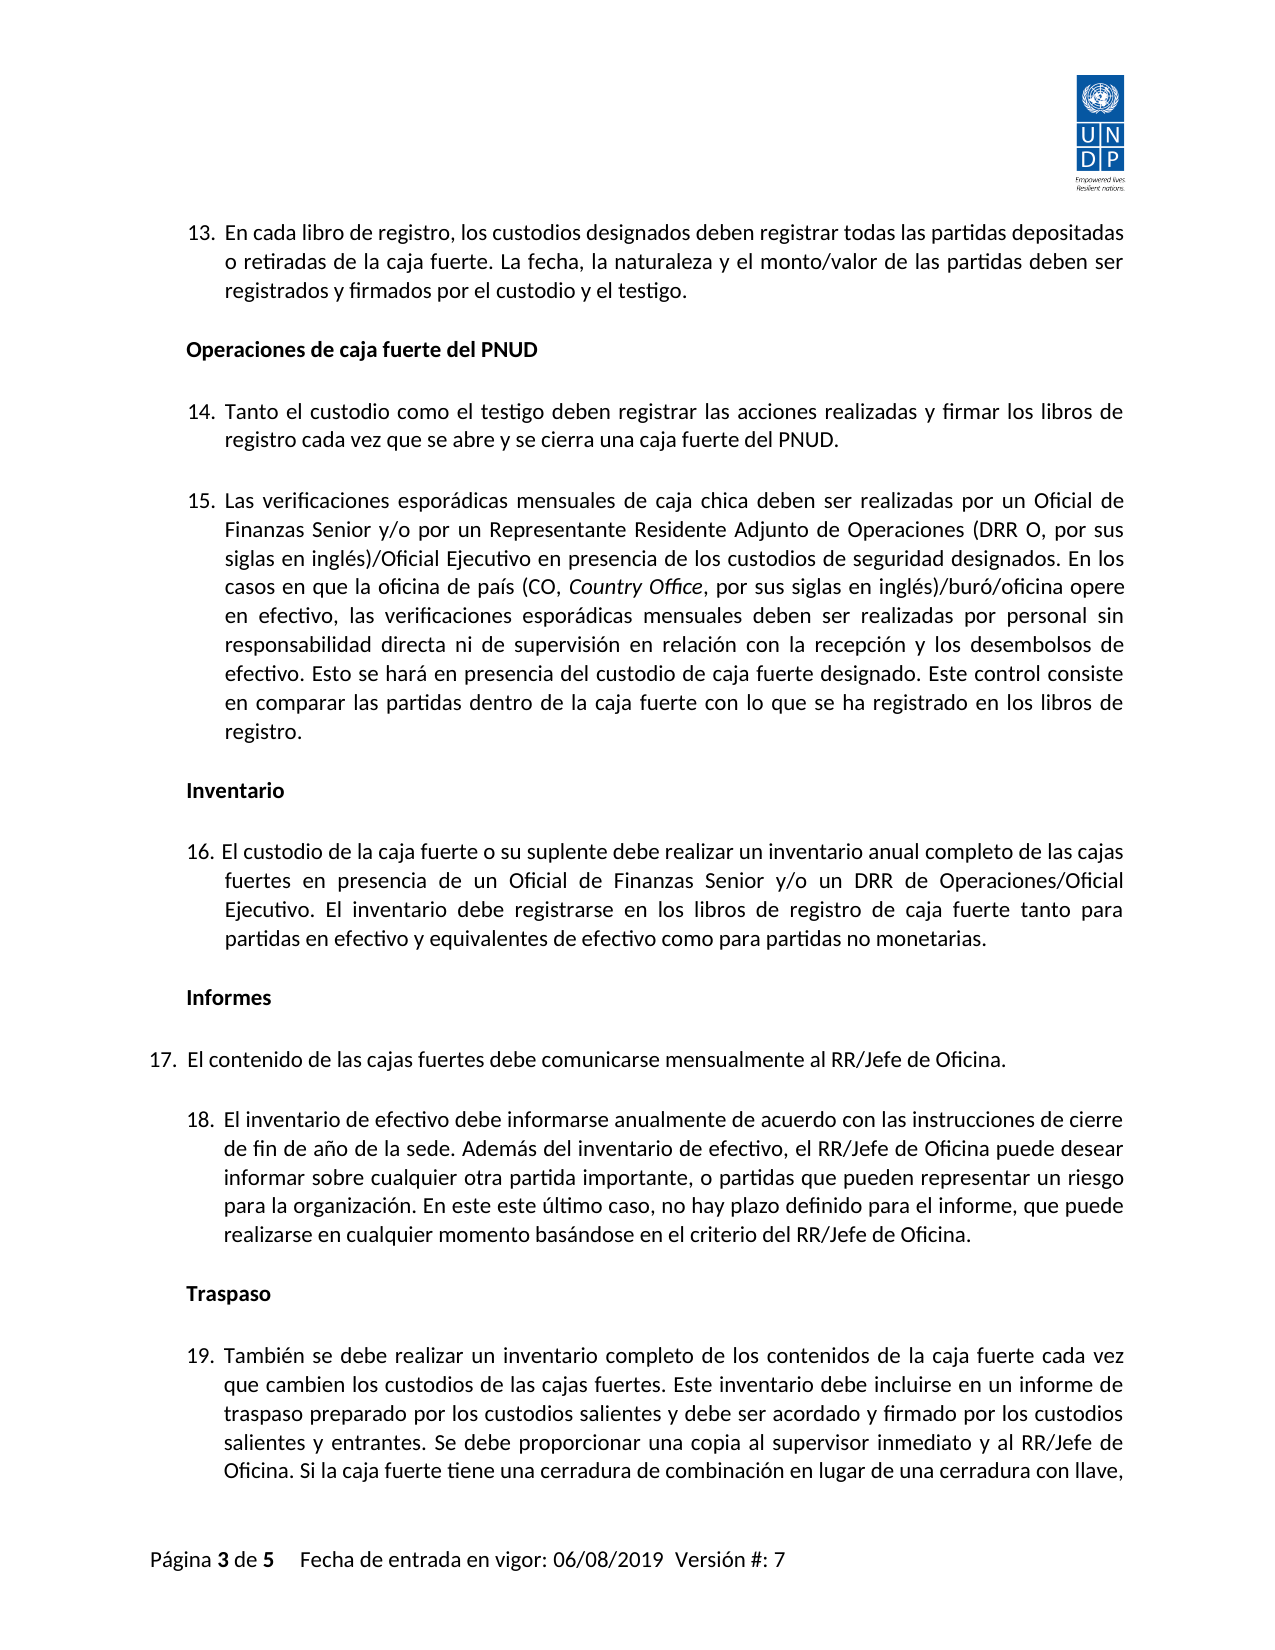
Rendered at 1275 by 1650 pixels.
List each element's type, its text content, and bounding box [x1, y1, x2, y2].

list El contenido de las cajas fuertes debe comunicarse mensualmente al RR/Jefe de Oficina. [148, 1045, 1126, 1073]
subtitle Informes [186, 983, 1125, 1011]
subtitle Traspaso [186, 1279, 1125, 1308]
list Tanto el custodio como el testigo deben registrar las acciones realizadas y firmar los libros de registro cada vez que se abre y se cierra una caja fuerte del PNUD. [187, 397, 1126, 454]
subtitle Inventario [186, 776, 1125, 804]
list En cada libro de registro, los custodios designados deben registrar todas las partidas depositadas o retiradas de la caja fuerte. La fecha, la naturaleza y el monto/valor de las partidas deben ser registrados y firmados por el custodio y el testigo. [187, 218, 1126, 304]
text 16. El custodio de la caja fuerte o su suplente debe realizar un inventario anual completo de las cajas fuertes en presencia de un Oficial de Finanzas Senior y/o un DRR de Operaciones/Oficial Ejecutivo. El inventario debe registrarse en los libros de registro de caja fuerte tanto para partidas en efectivo y equivalentes de efectivo como para partidas no monetarias. [186, 837, 1126, 952]
picture [1075, 75, 1126, 191]
list El inventario de efectivo debe informarse anualmente de acuerdo con las instrucciones de cierre de fin de año de la sede. Además del inventario de efectivo, el RR/Jefe de Oficina puede desear informar sobre cualquier otra partida importante, o partidas que pueden representar un riesgo para la organización. En este este último caso, no hay plazo definido para el informe, que puede realizarse en cualquier momento basándose en el criterio del RR/Jefe de Oficina. [186, 1105, 1126, 1248]
subtitle Operaciones de caja fuerte del PNUD [186, 335, 1125, 363]
list Las verificaciones esporádicas mensuales de caja chica deben ser realizadas por un Oficial de Finanzas Senior y/o por un Representante Residente Adjunto de Operaciones (DRR O, por sus siglas en inglés)/Oficial Ejecutivo en presencia de los custodios de seguridad designados. En los casos en que la oficina de país (CO, Country Office, por sus siglas en inglés)/buró/oficina opere en efectivo, las verificaciones esporádicas mensuales deben ser realizadas por personal sin responsabilidad directa ni de supervisión en relación con la recepción y los desembolsos de efectivo. Esto se hará en presencia del custodio de caja fuerte designado. Este control consiste en comparar las partidas dentro de la caja fuerte con lo que se ha registrado en los libros de registro. [187, 486, 1126, 745]
